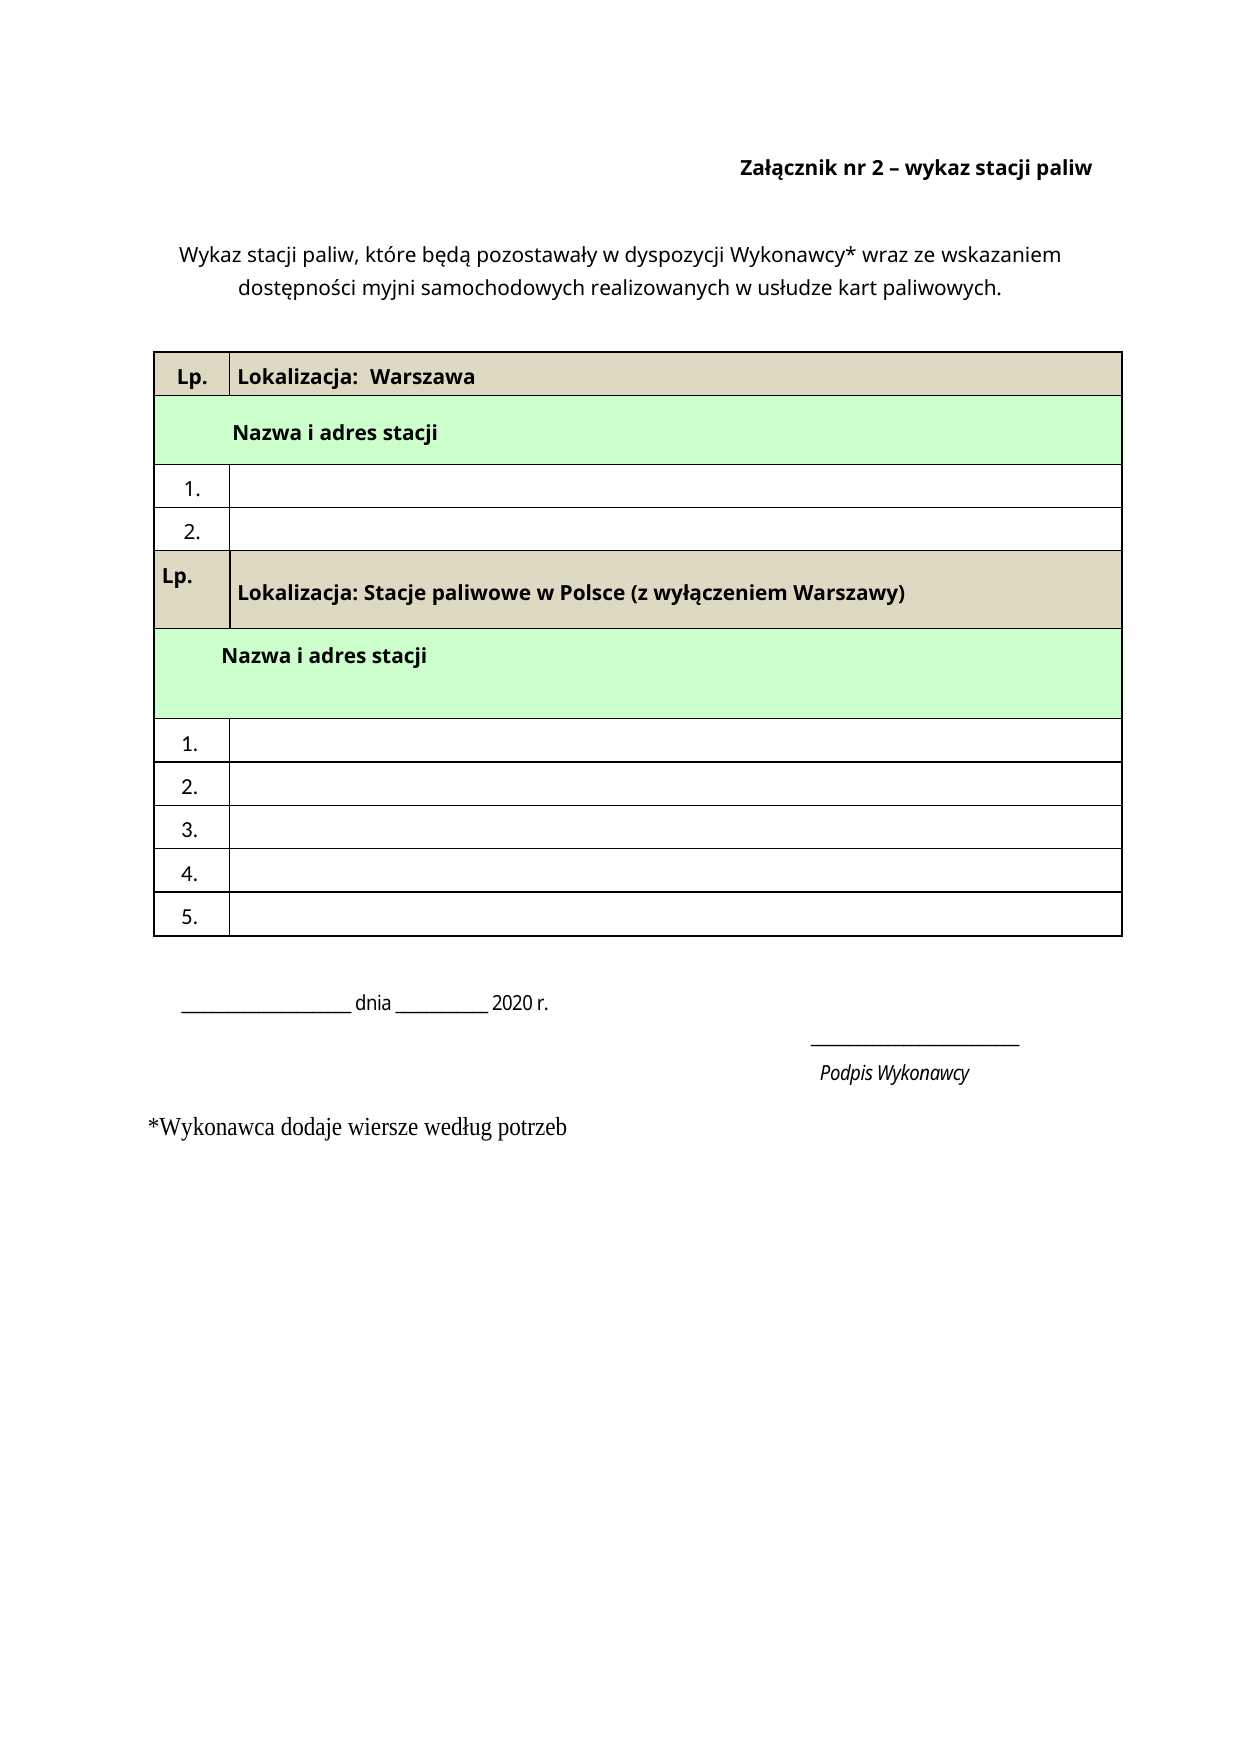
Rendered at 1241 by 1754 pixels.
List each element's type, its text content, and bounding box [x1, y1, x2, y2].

table_cell [230, 508, 1121, 550]
table_cell [230, 806, 554, 848]
table_cell Lokalizacja: Stacje paliwowe w Polsce (z wyłączeniem Warszawy) [231, 551, 1121, 628]
table_cell [155, 763, 229, 805]
table_cell Lp. [155, 551, 229, 628]
table_cell [155, 806, 229, 848]
text Wykaz stacji paliw, które będą pozostawały w dyspozycji Wykonawcy* wraz ze wskazaniem dostępności myjni samochodowych realizowanych w usłudze kart paliwowych. [148, 240, 1093, 301]
table_cell [230, 849, 554, 891]
table_cell [555, 719, 1121, 761]
table_header Lokalizacja: Warszawa [230, 353, 1121, 395]
text *Wykonawca dodaje wiersze według potrzeb [148, 1101, 1093, 1141]
text Podpis Wykonawcy [561, 1058, 1093, 1087]
text ______________________ dnia ____________ 2020 r. ___________________________ [151, 988, 1093, 1049]
table_cell 2. [155, 508, 229, 550]
table_cell [555, 763, 1121, 805]
text Załącznik nr 2 – wykaz stacji paliw [118, 153, 1093, 181]
table_cell [555, 849, 1121, 891]
table_cell Nazwa i adres stacji [155, 629, 1121, 718]
table_cell [155, 849, 229, 891]
table_cell [155, 893, 229, 935]
table_cell [555, 893, 1121, 935]
table_cell [230, 763, 554, 805]
table_cell [230, 719, 554, 761]
table_cell [230, 465, 1121, 507]
table_cell [230, 893, 554, 935]
table_cell [155, 719, 229, 761]
table_cell Nazwa i adres stacji [155, 396, 1121, 464]
table_header Lp. [155, 353, 229, 395]
table_cell 1. [155, 465, 229, 507]
table_cell [555, 806, 1121, 848]
